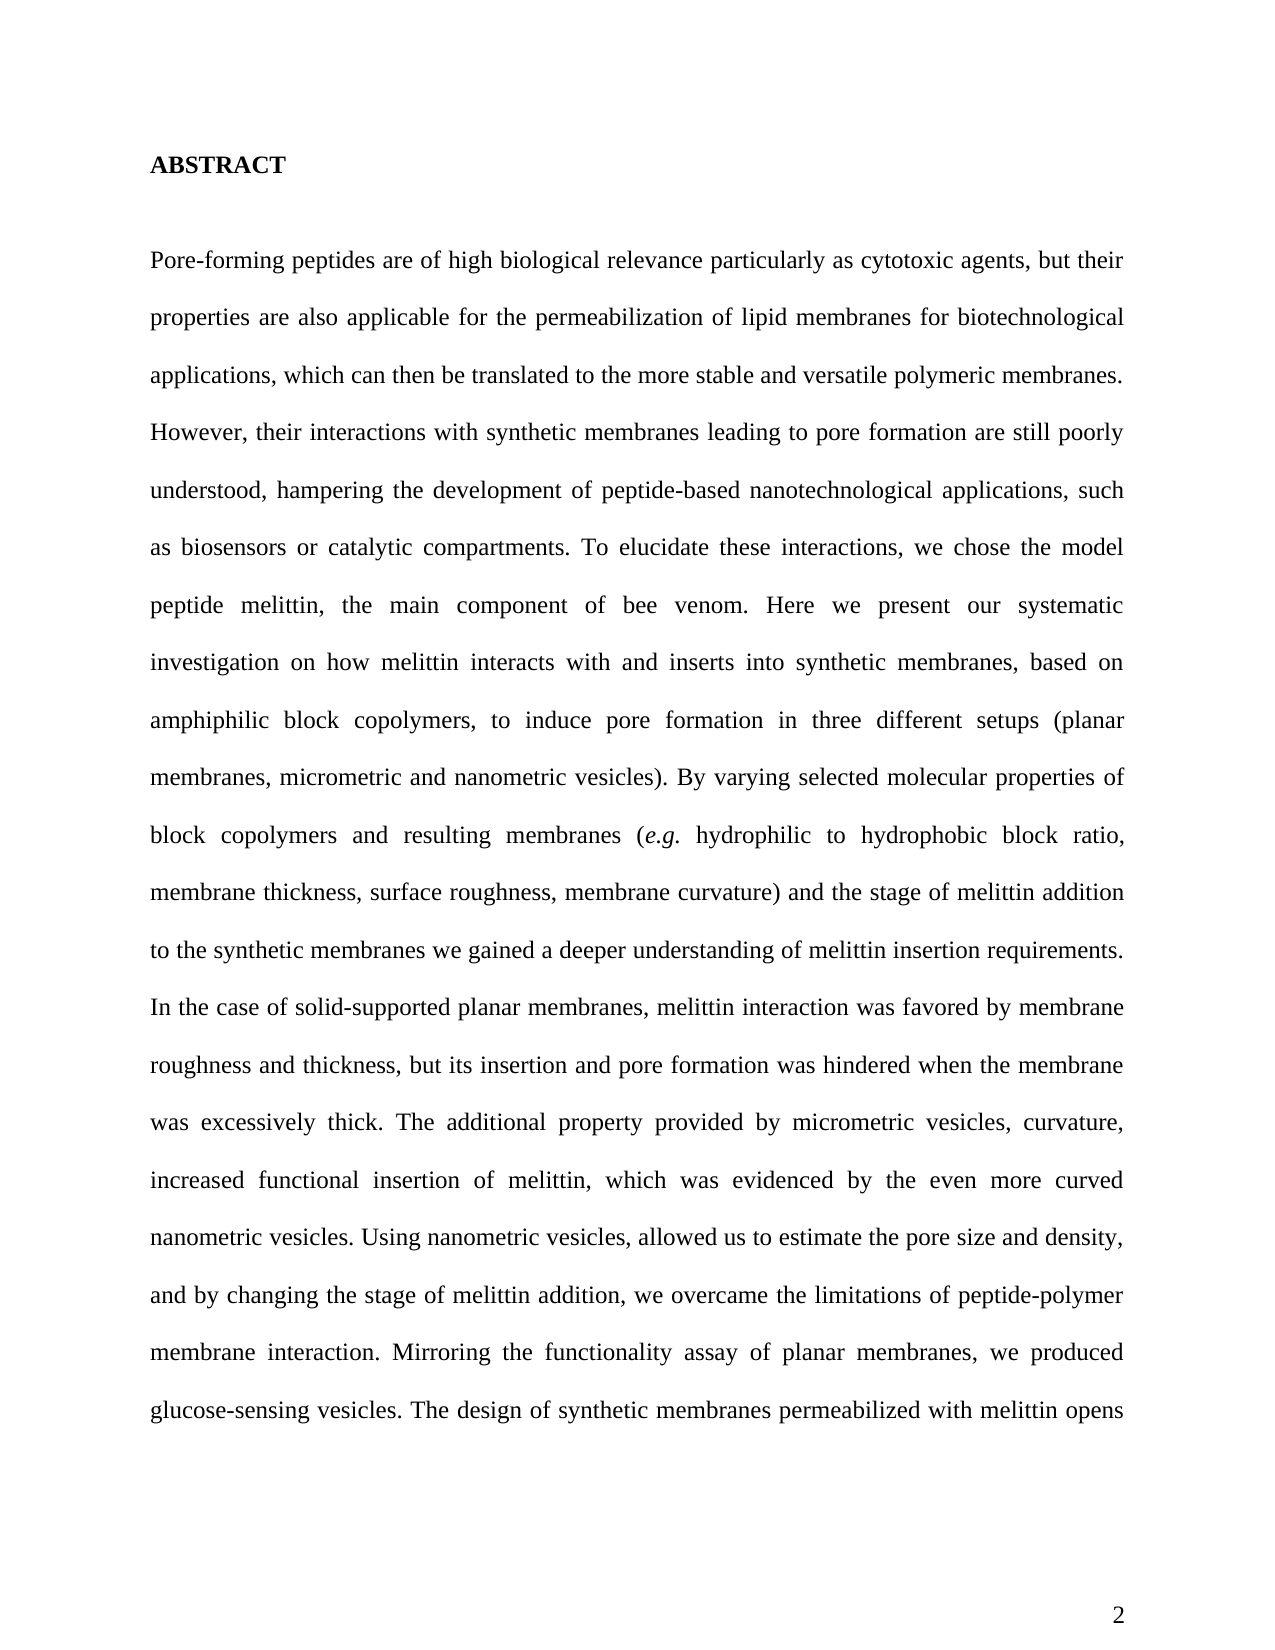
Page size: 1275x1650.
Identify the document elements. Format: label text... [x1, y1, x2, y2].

text ABSTRACT [150, 150, 1125, 179]
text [150, 245, 1125, 1424]
